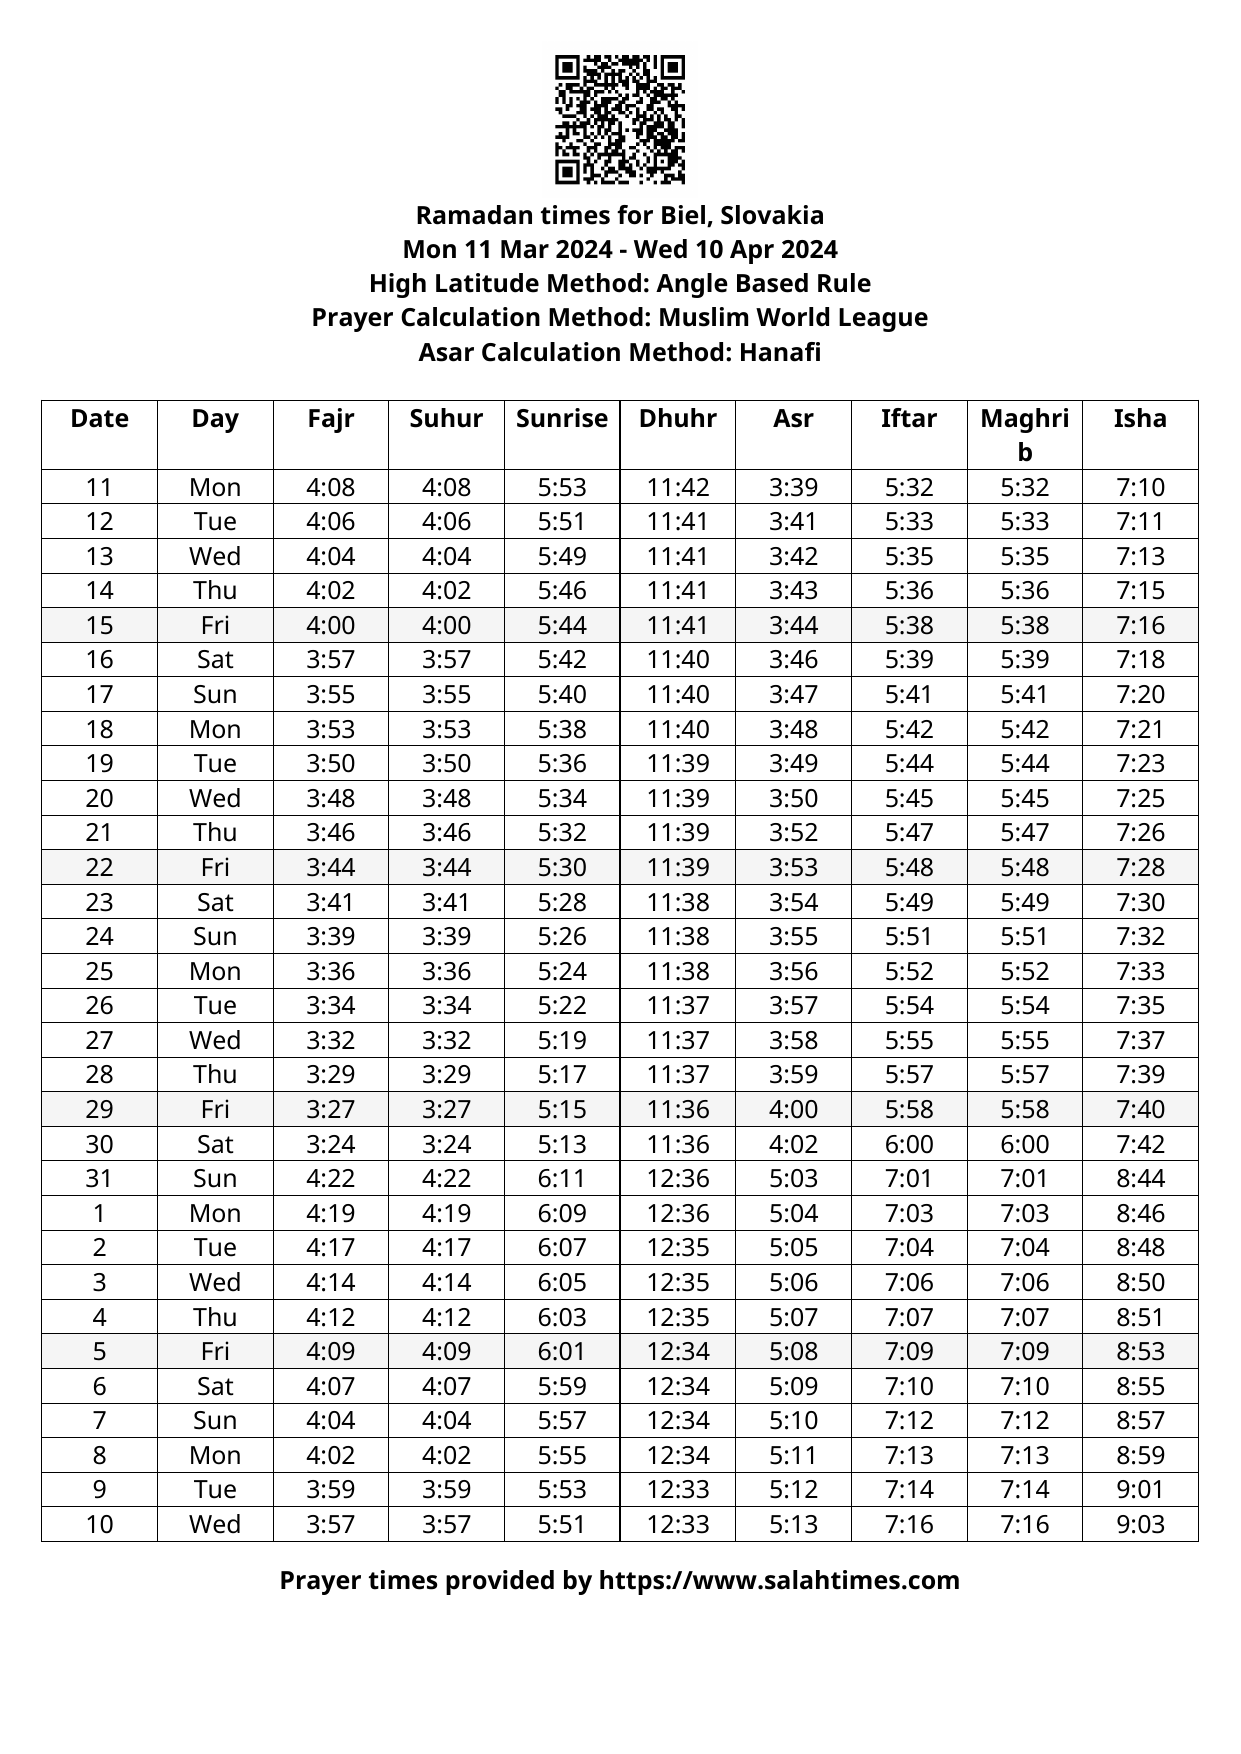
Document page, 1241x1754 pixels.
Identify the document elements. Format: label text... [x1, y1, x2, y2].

table_cell 4:07 [274, 1369, 388, 1402]
table_cell 5:35 [852, 539, 967, 572]
table_header Fajr [274, 401, 388, 469]
table_cell 3:48 [389, 781, 504, 814]
table_cell 5:45 [968, 781, 1082, 814]
table_cell 7:07 [968, 1300, 1082, 1333]
table_cell 5:22 [505, 989, 619, 1022]
table_cell 12:33 [621, 1507, 735, 1541]
table_cell 6:09 [505, 1196, 619, 1229]
table_cell 5:55 [968, 1023, 1082, 1057]
table_cell 11:40 [621, 643, 735, 676]
table_cell 3:32 [389, 1023, 504, 1057]
table_cell 3:24 [274, 1127, 388, 1160]
table_cell 5:32 [968, 470, 1082, 503]
table_cell 3:34 [274, 989, 388, 1022]
table_cell 20 [42, 781, 157, 814]
table_cell 3:55 [274, 677, 388, 711]
table_cell 3:41 [736, 504, 851, 538]
table_cell 4:04 [389, 1404, 504, 1437]
table_cell 5:11 [736, 1438, 851, 1472]
table_cell 15 [42, 608, 157, 642]
table_cell 5:35 [968, 539, 1082, 572]
table_cell 3:55 [389, 677, 504, 711]
table_cell 5:51 [968, 919, 1082, 953]
table_cell 3:57 [274, 643, 388, 676]
table_cell 3:27 [389, 1092, 504, 1126]
table_cell 5:04 [736, 1196, 851, 1229]
table_cell 8:51 [1083, 1300, 1198, 1333]
table_cell 4:02 [274, 574, 388, 607]
table_cell 7:13 [852, 1438, 967, 1472]
table_cell 7:09 [852, 1334, 967, 1368]
table_cell 6:01 [505, 1334, 619, 1368]
table_cell 16 [42, 643, 157, 676]
table_cell 11:38 [621, 919, 735, 953]
table_cell 3:39 [736, 470, 851, 503]
table_cell 4:06 [274, 504, 388, 538]
table_cell Sun [158, 1161, 273, 1195]
table_cell 3:59 [274, 1473, 388, 1506]
table_cell Sun [158, 677, 273, 711]
table_cell 5:39 [968, 643, 1082, 676]
table_cell 25 [42, 954, 157, 987]
table_cell 5:38 [852, 608, 967, 642]
table_cell 8:57 [1083, 1404, 1198, 1437]
table_cell 27 [42, 1023, 157, 1057]
table_cell 5:47 [968, 816, 1082, 849]
table_cell 11:41 [621, 574, 735, 607]
table_cell Mon [158, 712, 273, 745]
table_cell 9:01 [1083, 1473, 1198, 1506]
table_cell 22 [42, 850, 157, 884]
table_cell 5:52 [852, 954, 967, 987]
table_cell Fri [158, 850, 273, 884]
table_cell 5:49 [505, 539, 619, 572]
table_cell 5:52 [968, 954, 1082, 987]
table_cell 7:16 [852, 1507, 967, 1541]
table_cell 5:44 [505, 608, 619, 642]
table_cell 9 [42, 1473, 157, 1506]
table_cell 5:06 [736, 1265, 851, 1299]
table_cell 7:23 [1083, 746, 1198, 780]
table_cell 3:24 [389, 1127, 504, 1160]
table_header Day [158, 401, 273, 469]
table_cell 4:09 [274, 1334, 388, 1368]
table_cell 11:39 [621, 746, 735, 780]
table_cell 8:50 [1083, 1265, 1198, 1299]
table_cell 3:36 [389, 954, 504, 987]
table_cell Wed [158, 1507, 273, 1541]
table_cell 4:02 [389, 1438, 504, 1472]
table_cell 11:40 [621, 677, 735, 711]
table_cell 4:22 [389, 1161, 504, 1195]
table_cell 4:07 [389, 1369, 504, 1402]
table_cell 7:32 [1083, 919, 1198, 953]
table_cell 5 [42, 1334, 157, 1368]
table_cell 3:50 [274, 746, 388, 780]
table_cell 3:54 [736, 885, 851, 918]
table_cell Wed [158, 1265, 273, 1299]
table_cell 3:29 [274, 1058, 388, 1091]
table_cell 13 [42, 539, 157, 572]
table_cell 3:44 [736, 608, 851, 642]
table_cell 8:48 [1083, 1231, 1198, 1264]
table_header Iftar [852, 401, 967, 469]
table_cell 7:03 [968, 1196, 1082, 1229]
table_cell 5:58 [852, 1092, 967, 1126]
table_cell Tue [158, 1473, 273, 1506]
table_cell 5:44 [852, 746, 967, 780]
picture [542, 41, 699, 198]
table_cell 5:34 [505, 781, 619, 814]
table_cell 3:46 [736, 643, 851, 676]
table_cell 5:55 [505, 1438, 619, 1472]
table_cell 3:59 [736, 1058, 851, 1091]
table_cell 4:02 [736, 1127, 851, 1160]
table_cell 5:57 [852, 1058, 967, 1091]
table_cell 7:06 [968, 1265, 1082, 1299]
table_cell 11:41 [621, 504, 735, 538]
table_cell 5:42 [852, 712, 967, 745]
table_cell 5:54 [968, 989, 1082, 1022]
table_cell 7:01 [852, 1161, 967, 1195]
table_cell 11:37 [621, 1058, 735, 1091]
table_cell 8:59 [1083, 1438, 1198, 1472]
table_cell 11:36 [621, 1127, 735, 1160]
table_cell 5:53 [505, 1473, 619, 1506]
table_cell 7:12 [968, 1404, 1082, 1437]
table_cell 31 [42, 1161, 157, 1195]
table_cell 6:00 [852, 1127, 967, 1160]
table_cell 3:44 [389, 850, 504, 884]
table_cell 5:39 [852, 643, 967, 676]
table_cell 4:12 [274, 1300, 388, 1333]
table_cell 8:44 [1083, 1161, 1198, 1195]
table_cell 5:48 [852, 850, 967, 884]
table_cell 5:42 [505, 643, 619, 676]
table_cell 10 [42, 1507, 157, 1541]
table_cell 5:36 [852, 574, 967, 607]
table_cell 3:53 [736, 850, 851, 884]
table_cell 7:37 [1083, 1023, 1198, 1057]
table_cell 3:27 [274, 1092, 388, 1126]
table_cell 5:49 [968, 885, 1082, 918]
table_cell 11:37 [621, 1023, 735, 1057]
table_header Asr [736, 401, 851, 469]
table_cell 4:14 [389, 1265, 504, 1299]
table_cell 3:48 [736, 712, 851, 745]
table_cell 5:58 [968, 1092, 1082, 1126]
table_cell 3:44 [274, 850, 388, 884]
table_cell 7:06 [852, 1265, 967, 1299]
table_cell 6 [42, 1369, 157, 1402]
table_cell 5:38 [968, 608, 1082, 642]
table_cell 2 [42, 1231, 157, 1264]
table_cell 4:19 [274, 1196, 388, 1229]
table_cell Wed [158, 781, 273, 814]
table_cell 4:14 [274, 1265, 388, 1299]
table_cell 4:09 [389, 1334, 504, 1368]
table_cell Thu [158, 574, 273, 607]
table_cell 5:42 [968, 712, 1082, 745]
table_cell 5:51 [505, 1507, 619, 1541]
table_cell 4:04 [274, 539, 388, 572]
table_cell 3:57 [736, 989, 851, 1022]
table_cell 3:32 [274, 1023, 388, 1057]
table_header Date [42, 401, 157, 469]
table_cell 4:00 [736, 1092, 851, 1126]
table_cell 6:07 [505, 1231, 619, 1264]
table_cell 6:11 [505, 1161, 619, 1195]
table_cell 5:28 [505, 885, 619, 918]
table_cell Mon [158, 954, 273, 987]
table_cell 5:48 [968, 850, 1082, 884]
table_cell 7:12 [852, 1404, 967, 1437]
table_cell 3:56 [736, 954, 851, 987]
table_cell 5:57 [505, 1404, 619, 1437]
table_cell 12:35 [621, 1300, 735, 1333]
table_cell 4:17 [274, 1231, 388, 1264]
table_cell 5:53 [505, 470, 619, 503]
table_cell 4 [42, 1300, 157, 1333]
table_cell 3:47 [736, 677, 851, 711]
table_cell Thu [158, 1300, 273, 1333]
table_cell 11:38 [621, 885, 735, 918]
table_cell Mon [158, 1438, 273, 1472]
table_cell 12:35 [621, 1265, 735, 1299]
table_cell 7:39 [1083, 1058, 1198, 1091]
table_cell 5:17 [505, 1058, 619, 1091]
table_cell 7:15 [1083, 574, 1198, 607]
table_cell 1 [42, 1196, 157, 1229]
table_cell 7:21 [1083, 712, 1198, 745]
table_cell Tue [158, 504, 273, 538]
text Prayer times provided by https://www.salahtimes.com [42, 1563, 1198, 1597]
table_cell 29 [42, 1092, 157, 1126]
table_cell 3:59 [389, 1473, 504, 1506]
table_cell 7:01 [968, 1161, 1082, 1195]
table_cell 3:52 [736, 816, 851, 849]
table_cell 11:39 [621, 850, 735, 884]
table_cell Fri [158, 1334, 273, 1368]
table_cell 7:40 [1083, 1092, 1198, 1126]
table_cell 7:26 [1083, 816, 1198, 849]
table_cell 3:48 [274, 781, 388, 814]
table_cell 12:34 [621, 1369, 735, 1402]
table_cell 3:29 [389, 1058, 504, 1091]
table_cell 5:19 [505, 1023, 619, 1057]
table_cell 26 [42, 989, 157, 1022]
table_cell 5:45 [852, 781, 967, 814]
table_cell 3:58 [736, 1023, 851, 1057]
table_cell 7:30 [1083, 885, 1198, 918]
table_cell 5:49 [852, 885, 967, 918]
table_cell 5:55 [852, 1023, 967, 1057]
table_cell 3:50 [389, 746, 504, 780]
table_cell 7:07 [852, 1300, 967, 1333]
table_cell 5:41 [852, 677, 967, 711]
table_cell 5:26 [505, 919, 619, 953]
table_cell 12 [42, 504, 157, 538]
table_cell 14 [42, 574, 157, 607]
table_cell 11:39 [621, 781, 735, 814]
text Mon 11 Mar 2024 - Wed 10 Apr 2024 [42, 232, 1198, 266]
table_cell 23 [42, 885, 157, 918]
table_cell 7:33 [1083, 954, 1198, 987]
table_cell 12:34 [621, 1438, 735, 1472]
table_cell 7:16 [968, 1507, 1082, 1541]
table_cell 3:49 [736, 746, 851, 780]
table_cell 3:41 [274, 885, 388, 918]
table_cell 3:53 [389, 712, 504, 745]
table_cell 4:17 [389, 1231, 504, 1264]
table_cell 5:51 [852, 919, 967, 953]
text Prayer Calculation Method: Muslim World League [42, 300, 1198, 334]
table_cell 5:46 [505, 574, 619, 607]
table_cell 5:36 [505, 746, 619, 780]
table_cell 11:39 [621, 816, 735, 849]
text Asar Calculation Method: Hanafi [42, 334, 1198, 368]
table_cell 21 [42, 816, 157, 849]
table_cell Sun [158, 919, 273, 953]
table_cell 5:15 [505, 1092, 619, 1126]
table_cell 3:34 [389, 989, 504, 1022]
table_cell 5:40 [505, 677, 619, 711]
table_cell 3:55 [736, 919, 851, 953]
table_cell 3:42 [736, 539, 851, 572]
table_cell 7 [42, 1404, 157, 1437]
table_cell 7:13 [1083, 539, 1198, 572]
table_cell 11 [42, 470, 157, 503]
table_cell 5:32 [852, 470, 967, 503]
table_cell Sat [158, 1127, 273, 1160]
table_cell 8:46 [1083, 1196, 1198, 1229]
table_cell 4:04 [274, 1404, 388, 1437]
table_cell 4:06 [389, 504, 504, 538]
table_cell 11:36 [621, 1092, 735, 1126]
table_cell 3 [42, 1265, 157, 1299]
text High Latitude Method: Angle Based Rule [42, 266, 1198, 300]
table_cell Tue [158, 746, 273, 780]
table_cell 3:46 [274, 816, 388, 849]
table_cell 7:20 [1083, 677, 1198, 711]
table_cell 7:03 [852, 1196, 967, 1229]
table_cell 7:10 [1083, 470, 1198, 503]
table_cell Sat [158, 1369, 273, 1402]
table_cell 3:57 [389, 643, 504, 676]
table_cell Mon [158, 1196, 273, 1229]
table_cell 5:54 [852, 989, 967, 1022]
table_cell 4:12 [389, 1300, 504, 1333]
table_cell 4:02 [389, 574, 504, 607]
table_cell 8 [42, 1438, 157, 1472]
table_cell 30 [42, 1127, 157, 1160]
table_cell 11:40 [621, 712, 735, 745]
table_cell 19 [42, 746, 157, 780]
table_cell 12:33 [621, 1473, 735, 1506]
table_cell 7:18 [1083, 643, 1198, 676]
table_cell 3:53 [274, 712, 388, 745]
table_cell Tue [158, 1231, 273, 1264]
table_cell Thu [158, 1058, 273, 1091]
table_header Maghrib [968, 401, 1082, 469]
table_cell 5:47 [852, 816, 967, 849]
table_cell 3:39 [389, 919, 504, 953]
table_cell 5:08 [736, 1334, 851, 1368]
table_cell 3:36 [274, 954, 388, 987]
table_cell Mon [158, 470, 273, 503]
table_cell 11:37 [621, 989, 735, 1022]
table_cell 5:33 [968, 504, 1082, 538]
table_cell 7:11 [1083, 504, 1198, 538]
table_cell 7:14 [968, 1473, 1082, 1506]
table_cell 5:51 [505, 504, 619, 538]
table_cell 4:02 [274, 1438, 388, 1472]
table_cell 6:00 [968, 1127, 1082, 1160]
table_cell 28 [42, 1058, 157, 1091]
table_cell 12:34 [621, 1334, 735, 1368]
table_header Dhuhr [621, 401, 735, 469]
table_cell 12:35 [621, 1231, 735, 1264]
table_cell 5:13 [736, 1507, 851, 1541]
table_cell 5:57 [968, 1058, 1082, 1091]
table_cell 4:19 [389, 1196, 504, 1229]
table_cell 4:08 [389, 470, 504, 503]
table_cell 3:50 [736, 781, 851, 814]
table_cell 8:55 [1083, 1369, 1198, 1402]
table_cell 5:44 [968, 746, 1082, 780]
table_cell 7:13 [968, 1438, 1082, 1472]
table_cell 3:41 [389, 885, 504, 918]
table_cell 3:46 [389, 816, 504, 849]
table_cell 5:41 [968, 677, 1082, 711]
table_cell Sat [158, 643, 273, 676]
table_cell 6:05 [505, 1265, 619, 1299]
table_cell Wed [158, 1023, 273, 1057]
table_cell 9:03 [1083, 1507, 1198, 1541]
table_cell Tue [158, 989, 273, 1022]
table_cell 3:57 [389, 1507, 504, 1541]
table_cell 24 [42, 919, 157, 953]
table_cell 5:59 [505, 1369, 619, 1402]
table_cell 11:38 [621, 954, 735, 987]
table_cell 18 [42, 712, 157, 745]
text Ramadan times for Biel, Slovakia [42, 198, 1198, 232]
table_cell 7:10 [852, 1369, 967, 1402]
table_cell 5:30 [505, 850, 619, 884]
table_cell 4:22 [274, 1161, 388, 1195]
table_cell 5:10 [736, 1404, 851, 1437]
table_cell Thu [158, 816, 273, 849]
table_cell Sun [158, 1404, 273, 1437]
table_cell 5:05 [736, 1231, 851, 1264]
table_cell 7:09 [968, 1334, 1082, 1368]
table_cell 5:12 [736, 1473, 851, 1506]
table_cell 11:41 [621, 608, 735, 642]
table_cell 7:16 [1083, 608, 1198, 642]
table_cell 7:25 [1083, 781, 1198, 814]
table_cell 11:42 [621, 470, 735, 503]
table_cell 7:04 [852, 1231, 967, 1264]
table_cell 7:35 [1083, 989, 1198, 1022]
table_cell 5:32 [505, 816, 619, 849]
table_cell 7:28 [1083, 850, 1198, 884]
table_cell Wed [158, 539, 273, 572]
table_cell 5:24 [505, 954, 619, 987]
table_cell 4:00 [274, 608, 388, 642]
table_cell 12:34 [621, 1404, 735, 1437]
table_cell 5:09 [736, 1369, 851, 1402]
table_cell Fri [158, 608, 273, 642]
table_cell 5:38 [505, 712, 619, 745]
table_cell 5:33 [852, 504, 967, 538]
table_cell 3:39 [274, 919, 388, 953]
table_cell 7:10 [968, 1369, 1082, 1402]
table_cell 12:36 [621, 1196, 735, 1229]
table_cell 7:04 [968, 1231, 1082, 1264]
table_cell 7:14 [852, 1473, 967, 1506]
table_cell 17 [42, 677, 157, 711]
table_cell 4:00 [389, 608, 504, 642]
table_header Isha [1083, 401, 1198, 469]
table_cell 5:07 [736, 1300, 851, 1333]
table_cell 11:41 [621, 539, 735, 572]
table_cell 8:53 [1083, 1334, 1198, 1368]
table_cell 12:36 [621, 1161, 735, 1195]
table_cell Sat [158, 885, 273, 918]
table_header Suhur [389, 401, 504, 469]
table_cell 3:57 [274, 1507, 388, 1541]
table_cell 4:04 [389, 539, 504, 572]
table_cell 5:36 [968, 574, 1082, 607]
table_cell 5:03 [736, 1161, 851, 1195]
table_cell 3:43 [736, 574, 851, 607]
table_cell 4:08 [274, 470, 388, 503]
table_header Sunrise [505, 401, 619, 469]
table_cell 5:13 [505, 1127, 619, 1160]
table_cell Fri [158, 1092, 273, 1126]
table_cell 7:42 [1083, 1127, 1198, 1160]
table_cell 6:03 [505, 1300, 619, 1333]
